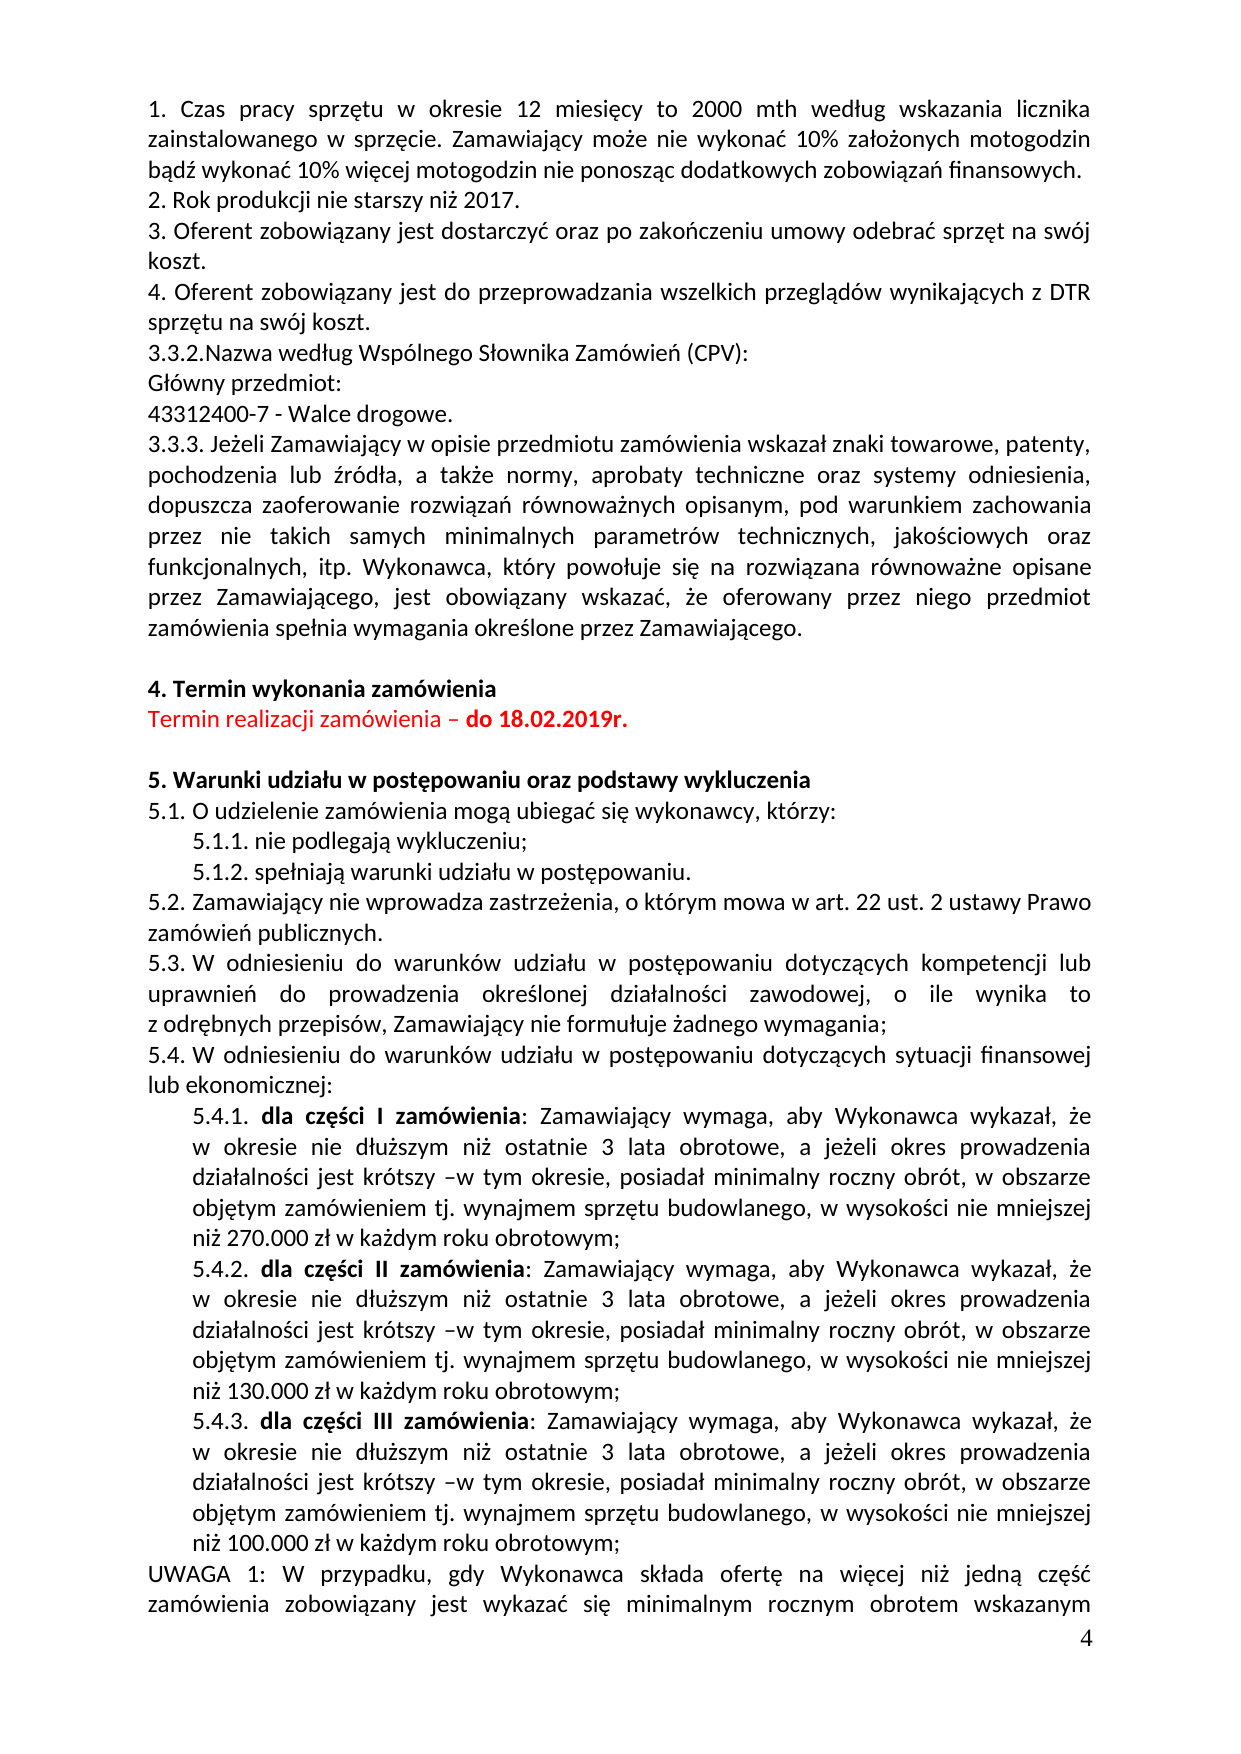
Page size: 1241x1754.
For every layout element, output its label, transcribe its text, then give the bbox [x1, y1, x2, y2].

list 5.4.2. dla części II zamówienia: Zamawiający wymaga, aby Wykonawca wykazał, że w okresie nie dłuższym niż ostatnie 3 lata obrotowe, a jeżeli okres prowadzenia działalności jest krótszy –w tym okresie, posiadał minimalny roczny obrót, w obszarze objętym zamówieniem tj. wynajmem sprzętu budowlanego, w wysokości nie mniejszej niż 130.000 zł w każdym roku obrotowym; [192, 1253, 1092, 1405]
text 5.1.1. nie podlegają wykluczeniu; [192, 825, 1092, 856]
list 5. Warunki udziału w postępowaniu oraz podstawy wykluczenia [148, 764, 1092, 795]
text 3.3.2.Nazwa według Wspólnego Słownika Zamówień (CPV): [148, 337, 1092, 368]
list 5.4.1. dla części I zamówienia: Zamawiający wymaga, aby Wykonawca wykazał, że w okresie nie dłuższym niż ostatnie 3 lata obrotowe, a jeżeli okres prowadzenia działalności jest krótszy –w tym okresie, posiadał minimalny roczny obrót, w obszarze objętym zamówieniem tj. wynajmem sprzętu budowlanego, w wysokości nie mniejszej niż 270.000 zł w każdym roku obrotowym; [192, 1100, 1092, 1253]
text 3. Oferent zobowiązany jest dostarczyć oraz po zakończeniu umowy odebrać sprzęt na swój koszt. [148, 215, 1092, 276]
list 4. Termin wykonania zamówienia [148, 673, 1092, 703]
list O udzielenie zamówienia mogą ubiegać się wykonawcy, którzy: [148, 795, 1092, 825]
list Główny przedmiot: [148, 368, 1092, 398]
list Termin realizacji zamówienia – do 18.02.2019r. [148, 703, 1092, 734]
text 3.3.3. Jeżeli Zamawiający w opisie przedmiotu zamówienia wskazał znaki towarowe, patenty, pochodzenia lub źródła, a także normy, aprobaty techniczne oraz systemy odniesienia, dopuszcza zaoferowanie rozwiązań równoważnych opisanym, pod warunkiem zachowania przez nie takich samych minimalnych parametrów technicznych, jakościowych oraz funkcjonalnych, itp. Wykonawca, który powołuje się na rozwiązana równoważne opisane przez Zamawiającego, jest obowiązany wskazać, że oferowany przez niego przedmiot zamówienia spełnia wymagania określone przez Zamawiającego. [148, 429, 1092, 642]
text 2. Rok produkcji nie starszy niż 2017. [148, 184, 1092, 215]
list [148, 1558, 1092, 1619]
text 1. Czas pracy sprzętu w okresie 12 miesięcy to 2000 mth według wskazania licznika zainstalowanego w sprzęcie. Zamawiający może nie wykonać 10% założonych motogodzin bądź wykonać 10% więcej motogodzin nie ponosząc dodatkowych zobowiązań finansowych. [148, 93, 1092, 184]
list W odniesieniu do warunków udziału w postępowaniu dotyczących sytuacji finansowej lub ekonomicznej: [148, 1039, 1092, 1100]
list Zamawiający nie wprowadza zastrzeżenia, o którym mowa w art. 22 ust. 2 ustawy Prawo zamówień publicznych. [148, 886, 1092, 947]
text 5.1.2. spełniają warunki udziału w postępowaniu. [192, 856, 1092, 886]
text 4. Oferent zobowiązany jest do przeprowadzania wszelkich przeglądów wynikających z DTR sprzętu na swój koszt. [148, 276, 1092, 337]
text 43312400-7 - Walce drogowe. [148, 398, 1092, 429]
list W odniesieniu do warunków udziału w postępowaniu dotyczących kompetencji lub uprawnień do prowadzenia określonej działalności zawodowej, o ile wynika to z odrębnych przepisów, Zamawiający nie formułuje żadnego wymagania; [148, 947, 1092, 1039]
list 5.4.3. dla części III zamówienia: Zamawiający wymaga, aby Wykonawca wykazał, że w okresie nie dłuższym niż ostatnie 3 lata obrotowe, a jeżeli okres prowadzenia działalności jest krótszy –w tym okresie, posiadał minimalny roczny obrót, w obszarze objętym zamówieniem tj. wynajmem sprzętu budowlanego, w wysokości nie mniejszej niż 100.000 zł w każdym roku obrotowym; [192, 1405, 1092, 1558]
